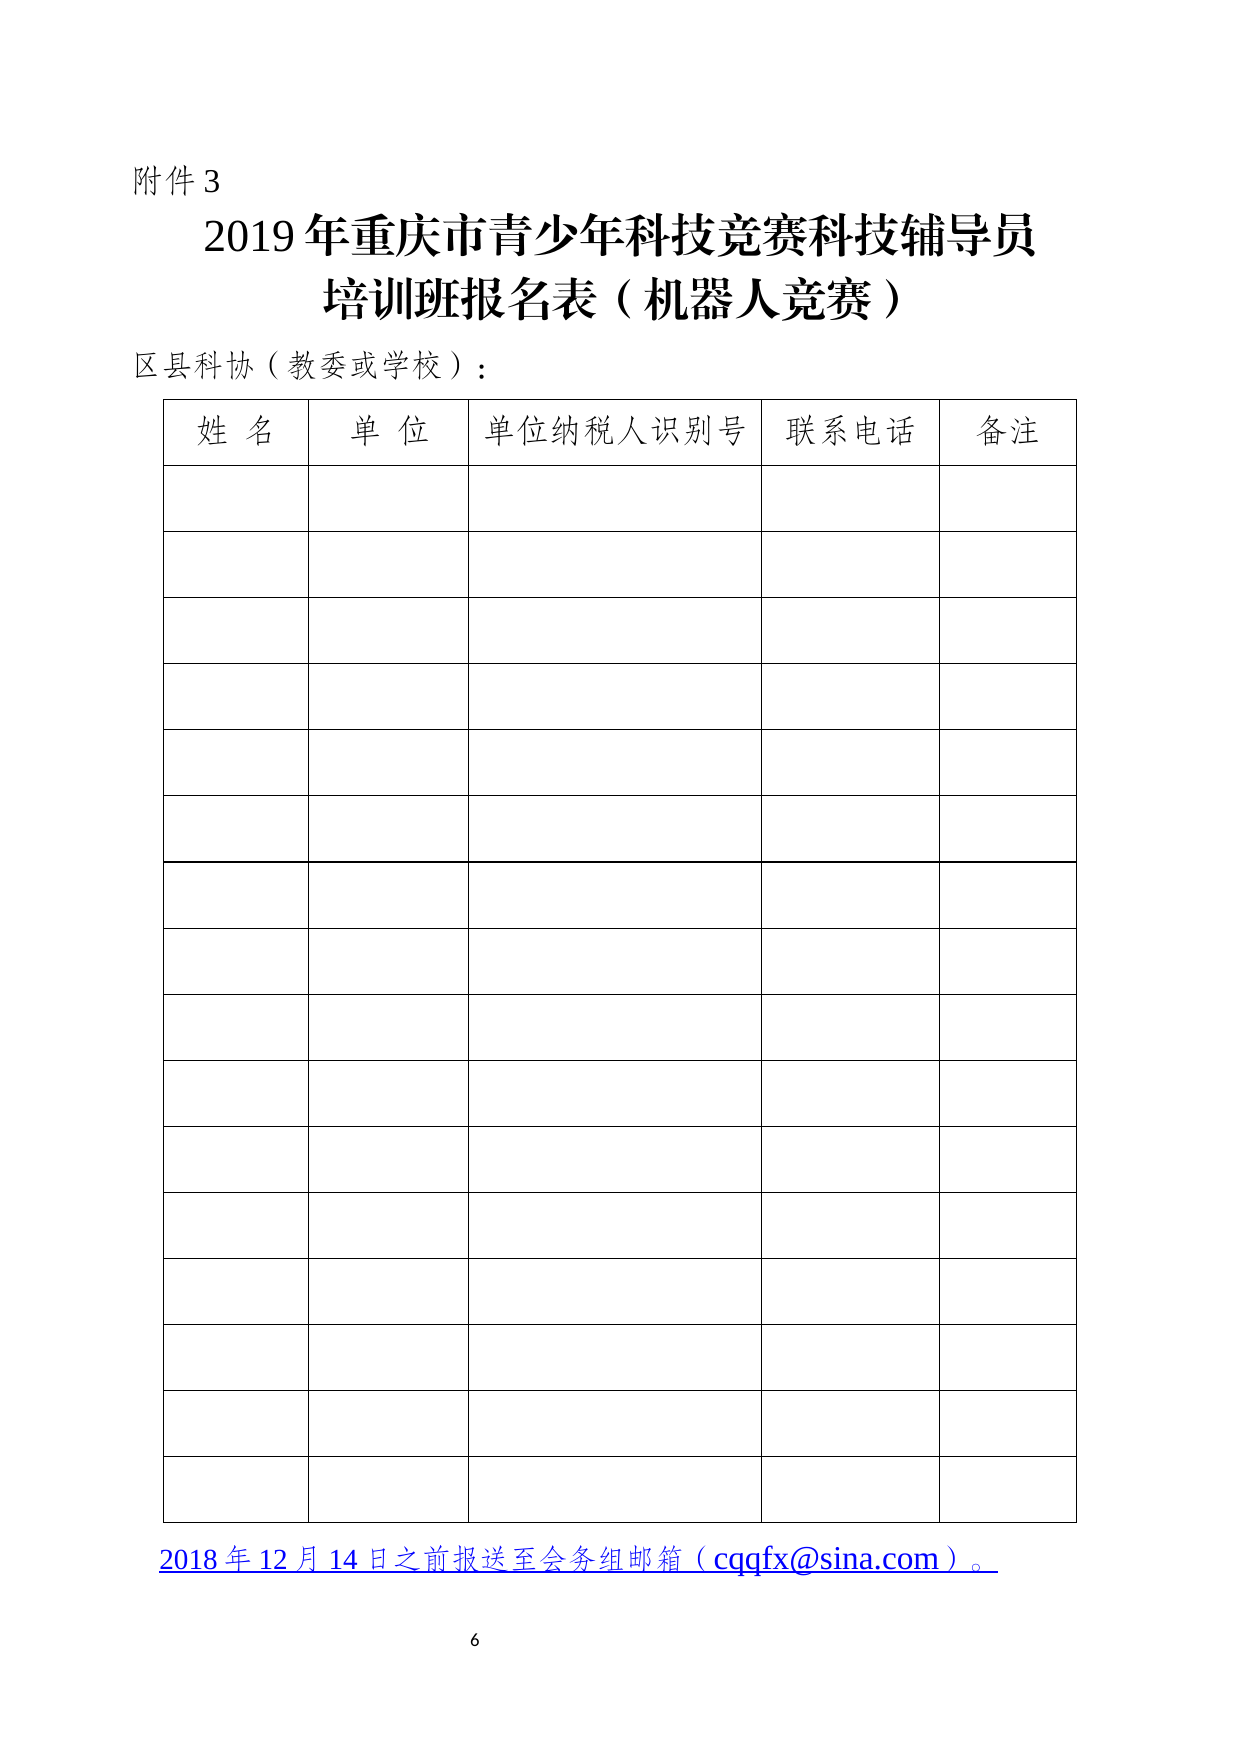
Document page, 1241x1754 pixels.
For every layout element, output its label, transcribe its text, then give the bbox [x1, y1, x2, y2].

table_cell [940, 664, 1076, 729]
table_cell [309, 664, 468, 729]
table_cell [762, 532, 939, 597]
table_cell [164, 863, 308, 927]
table_cell [762, 1193, 939, 1258]
table_cell [469, 532, 761, 597]
table_cell [309, 466, 468, 531]
table_cell [940, 796, 1076, 861]
table_header 单位纳税人识别号 [469, 400, 761, 465]
table_cell [469, 1457, 761, 1522]
table_cell [309, 532, 468, 597]
table_cell [309, 730, 468, 795]
table_cell [309, 1457, 468, 1522]
table_cell [762, 730, 939, 795]
table_cell [469, 929, 761, 993]
table_cell [164, 1061, 308, 1126]
table_cell [164, 532, 308, 597]
table_cell [164, 466, 308, 531]
table_cell [469, 598, 761, 663]
table_cell [469, 1391, 761, 1456]
table_cell [309, 1391, 468, 1456]
table_cell [164, 1259, 308, 1324]
table_cell [309, 1259, 468, 1324]
table_cell [164, 730, 308, 795]
table_cell [469, 1325, 761, 1390]
table_cell [469, 796, 761, 861]
table_cell [940, 863, 1076, 927]
table_cell [469, 1193, 761, 1258]
table_cell [164, 1127, 308, 1192]
table_cell [762, 995, 939, 1059]
table_cell [762, 796, 939, 861]
table_cell [940, 1193, 1076, 1258]
table_header 联系电话 [762, 400, 939, 465]
table_cell [309, 796, 468, 861]
table_cell [762, 1127, 939, 1192]
table_cell [309, 1325, 468, 1390]
table_cell [762, 1457, 939, 1522]
table_cell [940, 1259, 1076, 1324]
table_header 单 位 [309, 400, 468, 465]
table_cell [469, 863, 761, 927]
table_cell [164, 1325, 308, 1390]
table_cell [940, 1391, 1076, 1456]
table_cell [940, 466, 1076, 531]
text 培训班报名表（机器人竞赛） [130, 269, 1110, 334]
table_header 备注 [940, 400, 1076, 465]
table_cell [469, 1259, 761, 1324]
table_cell [309, 1193, 468, 1258]
text 2019年重庆市青少年科技竞赛科技辅导员 [130, 204, 1110, 269]
table_cell [469, 466, 761, 531]
table_cell [940, 1325, 1076, 1390]
text 区县科协（教委或学校）： [130, 334, 1110, 399]
table_cell [940, 1061, 1076, 1126]
text 附件3 [130, 146, 1110, 204]
table_cell [164, 796, 308, 861]
table_cell [762, 664, 939, 729]
table_header 姓 名 [164, 400, 308, 465]
table_cell [469, 664, 761, 729]
table_cell [940, 730, 1076, 795]
table_cell [940, 532, 1076, 597]
table_cell [940, 929, 1076, 993]
table_cell [164, 995, 308, 1059]
table_cell [940, 1127, 1076, 1192]
table_cell [762, 598, 939, 663]
table_cell [469, 1061, 761, 1126]
table_cell [309, 929, 468, 993]
table_cell [164, 929, 308, 993]
table_cell [762, 466, 939, 531]
table_cell [469, 995, 761, 1059]
table_cell [940, 1457, 1076, 1522]
table_cell [469, 730, 761, 795]
table_cell [762, 929, 939, 993]
table_cell [309, 995, 468, 1059]
table_cell [309, 1127, 468, 1192]
table_cell [762, 1325, 939, 1390]
table_cell [762, 1061, 939, 1126]
table_cell [309, 1061, 468, 1126]
table_cell [309, 598, 468, 663]
table_cell [164, 1193, 308, 1258]
table_cell [164, 598, 308, 663]
table_cell [762, 1391, 939, 1456]
table_cell [164, 664, 308, 729]
table_cell [164, 1391, 308, 1456]
table_cell [164, 1457, 308, 1522]
table_cell [309, 863, 468, 927]
table_cell [940, 598, 1076, 663]
table_cell [762, 1259, 939, 1324]
table_cell [762, 863, 939, 927]
text 2018年12月14日之前报送至会务组邮箱（cqqfx@sina.com）。 [130, 1523, 1110, 1581]
table_cell [469, 1127, 761, 1192]
table_cell [940, 995, 1076, 1059]
